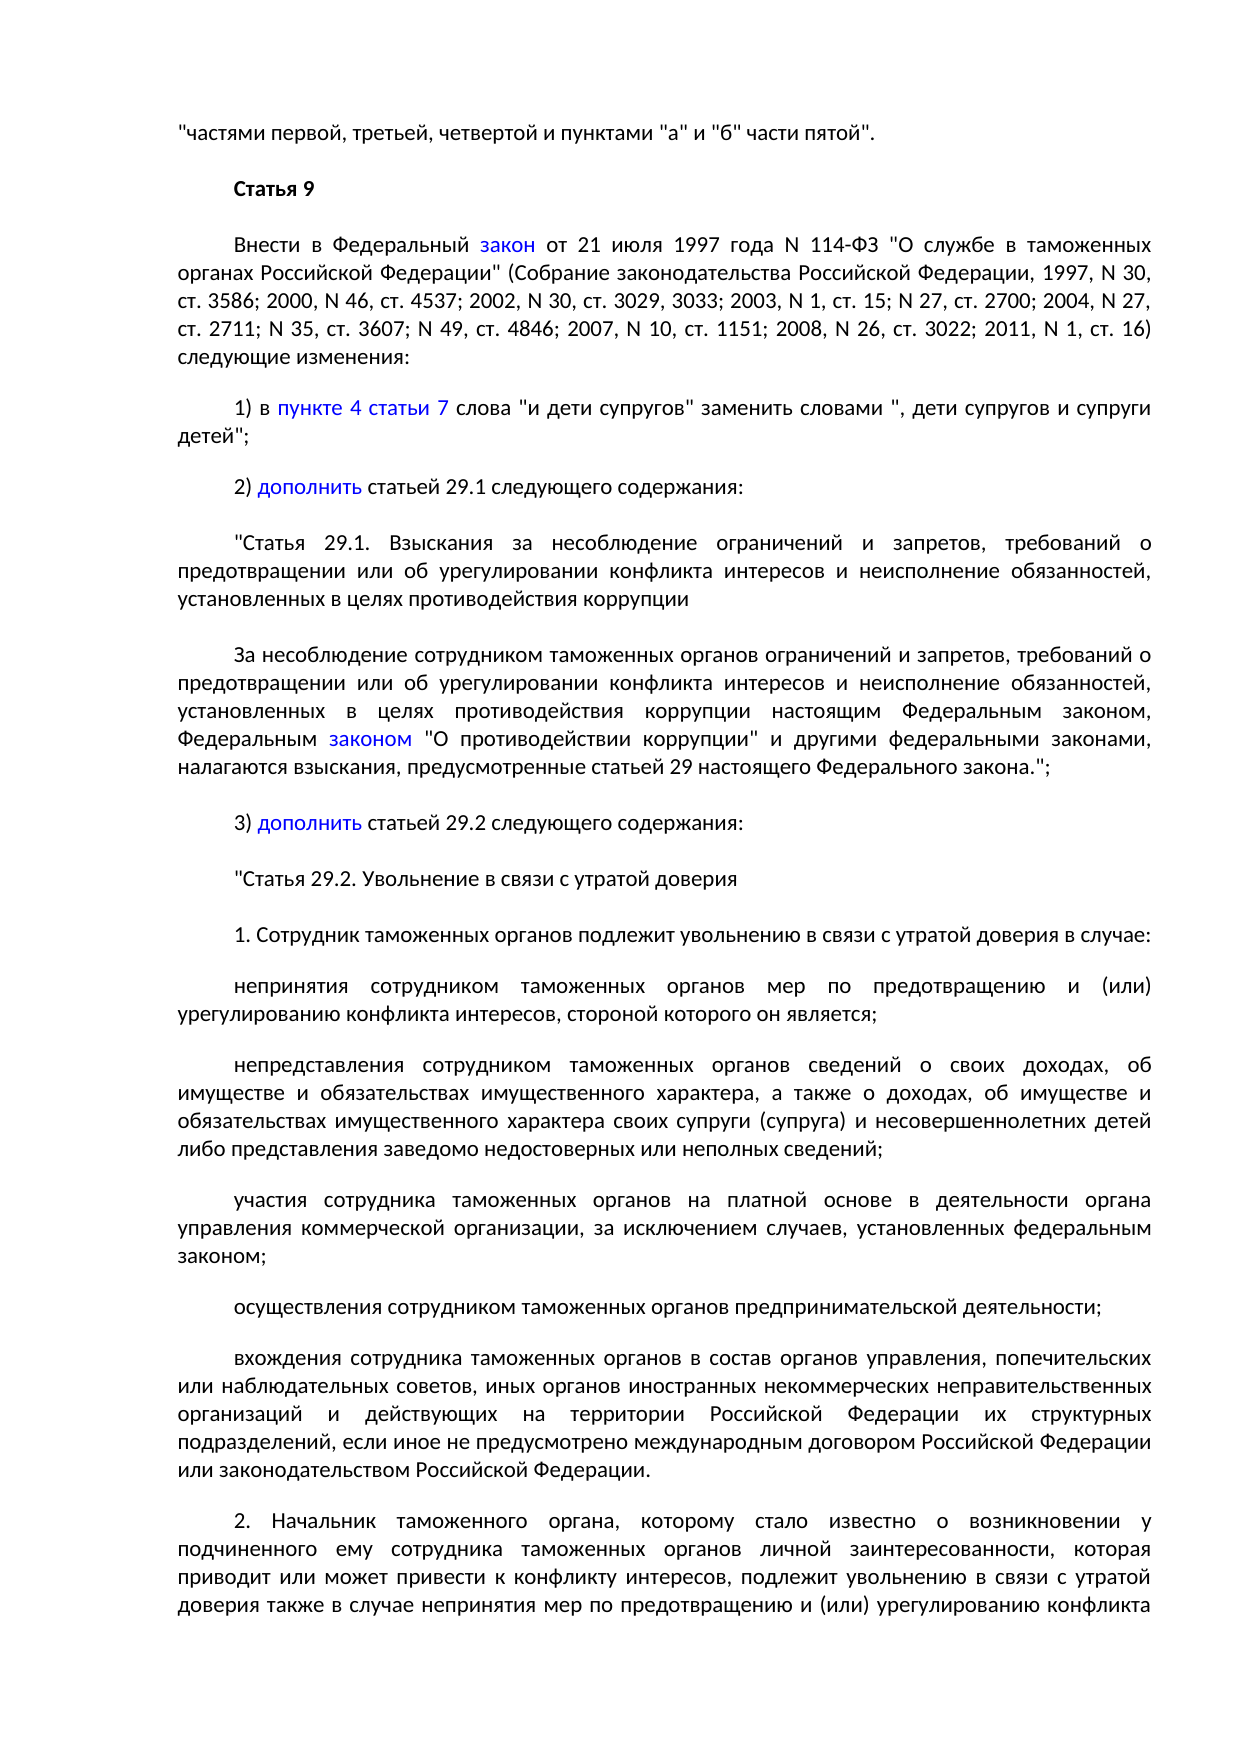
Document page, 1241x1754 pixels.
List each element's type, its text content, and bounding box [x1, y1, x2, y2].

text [177, 118, 1152, 146]
text участия сотрудника таможенных органов на платной основе в деятельности органа управления коммерческой организации, за исключением случаев, установленных федеральным законом; [177, 1185, 1152, 1269]
text непредставления сотрудником таможенных органов сведений о своих доходах, об имуществе и обязательствах имущественного характера, а также о доходах, об имуществе и обязательствах имущественного характера своих супруги (супруга) и несовершеннолетних детей либо представления заведомо недостоверных или неполных сведений; [177, 1050, 1152, 1162]
text 2) дополнить статьей 29.1 следующего содержания: [177, 472, 1152, 500]
text 1. Сотрудник таможенных органов подлежит увольнению в связи с утратой доверия в случае: [177, 921, 1152, 948]
text Внести в Федеральный закон от 21 июля 1997 года N 114-ФЗ "О службе в таможенных органах Российской Федерации" (Собрание законодательства Российской Федерации, 1997, N 30, ст. 3586; 2000, N 46, ст. 4537; 2002, N 30, ст. 3029, 3033; 2003, N 1, ст. 15; N 27, ст. 2700; 2004, N 27, ст. 2711; N 35, ст. 3607; N 49, ст. 4846; 2007, N 10, ст. 1151; 2008, N 26, ст. 3022; 2011, N 1, ст. 16) следующие изменения: [177, 230, 1152, 370]
text За несоблюдение сотрудником таможенных органов ограничений и запретов, требований о предотвращении или об урегулировании конфликта интересов и неисполнение обязанностей, установленных в целях противодействия коррупции настоящим Федеральным законом, Федеральным законом "О противодействии коррупции" и другими федеральными законами, налагаются взыскания, предусмотренные статьей 29 настоящего Федерального закона."; [177, 640, 1152, 780]
text вхождения сотрудника таможенных органов в состав органов управления, попечительских или наблюдательных советов, иных органов иностранных некоммерческих неправительственных организаций и действующих на территории Российской Федерации их структурных подразделений, если иное не предусмотрено международным договором Российской Федерации или законодательством Российской Федерации. [177, 1343, 1152, 1483]
text осуществления сотрудником таможенных органов предпринимательской деятельности; [177, 1292, 1152, 1320]
title Статья 9 [177, 174, 1152, 202]
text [177, 1506, 1152, 1618]
text "Статья 29.2. Увольнение в связи с утратой доверия [177, 864, 1152, 892]
text "Статья 29.1. Взыскания за несоблюдение ограничений и запретов, требований о предотвращении или об урегулировании конфликта интересов и неисполнение обязанностей, установленных в целях противодействия коррупции [177, 528, 1152, 612]
text 1) в пункте 4 статьи 7 слова "и дети супругов" заменить словами ", дети супругов и супруги детей"; [177, 393, 1152, 449]
text непринятия сотрудником таможенных органов мер по предотвращению и (или) урегулированию конфликта интересов, стороной которого он является; [177, 971, 1152, 1027]
text 3) дополнить статьей 29.2 следующего содержания: [177, 808, 1152, 836]
